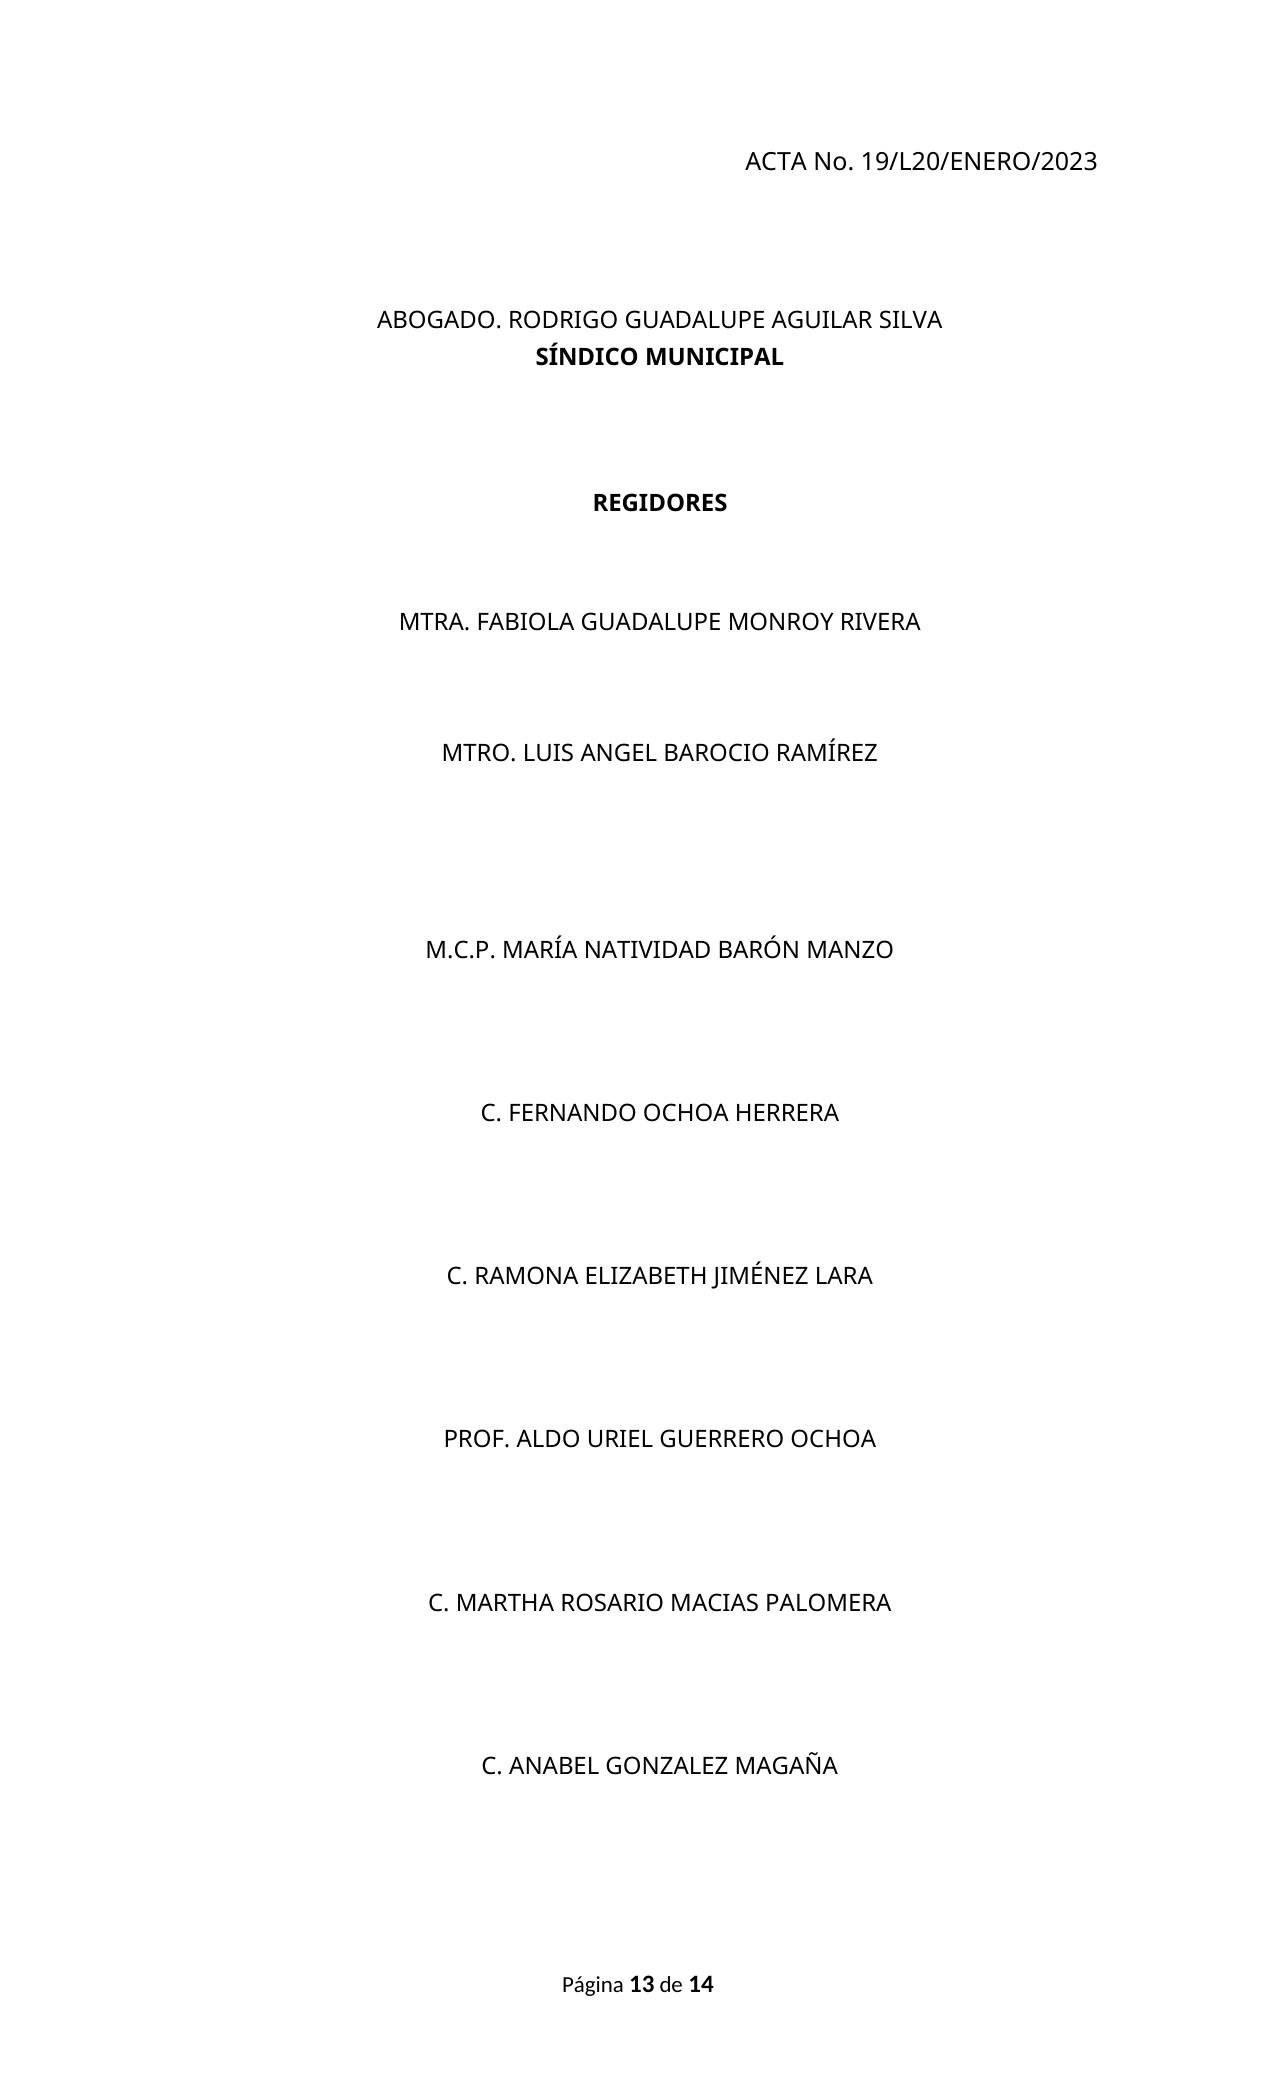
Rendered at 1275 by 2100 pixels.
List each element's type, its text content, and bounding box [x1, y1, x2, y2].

text C. RAMONA ELIZABETH JIMÉNEZ LARA [222, 1259, 1098, 1292]
text C. ANABEL GONZALEZ MAGAÑA [222, 1749, 1098, 1781]
text C. MARTHA ROSARIO MACIAS PALOMERA [222, 1586, 1098, 1618]
text M.C.P. MARÍA NATIVIDAD BARÓN MANZO [222, 933, 1098, 965]
text ABOGADO. RODRIGO GUADALUPE AGUILAR SILVA [222, 302, 1098, 335]
text REGIDORES [222, 485, 1098, 518]
text SÍNDICO MUNICIPAL [222, 340, 1098, 372]
text MTRO. LUIS ANGEL BAROCIO RAMÍREZ [222, 736, 1098, 769]
text PROF. ALDO URIEL GUERRERO OCHOA [222, 1422, 1098, 1455]
text C. FERNANDO OCHOA HERRERA [222, 1096, 1098, 1128]
text MTRA. FABIOLA GUADALUPE MONROY RIVERA [222, 605, 1098, 638]
